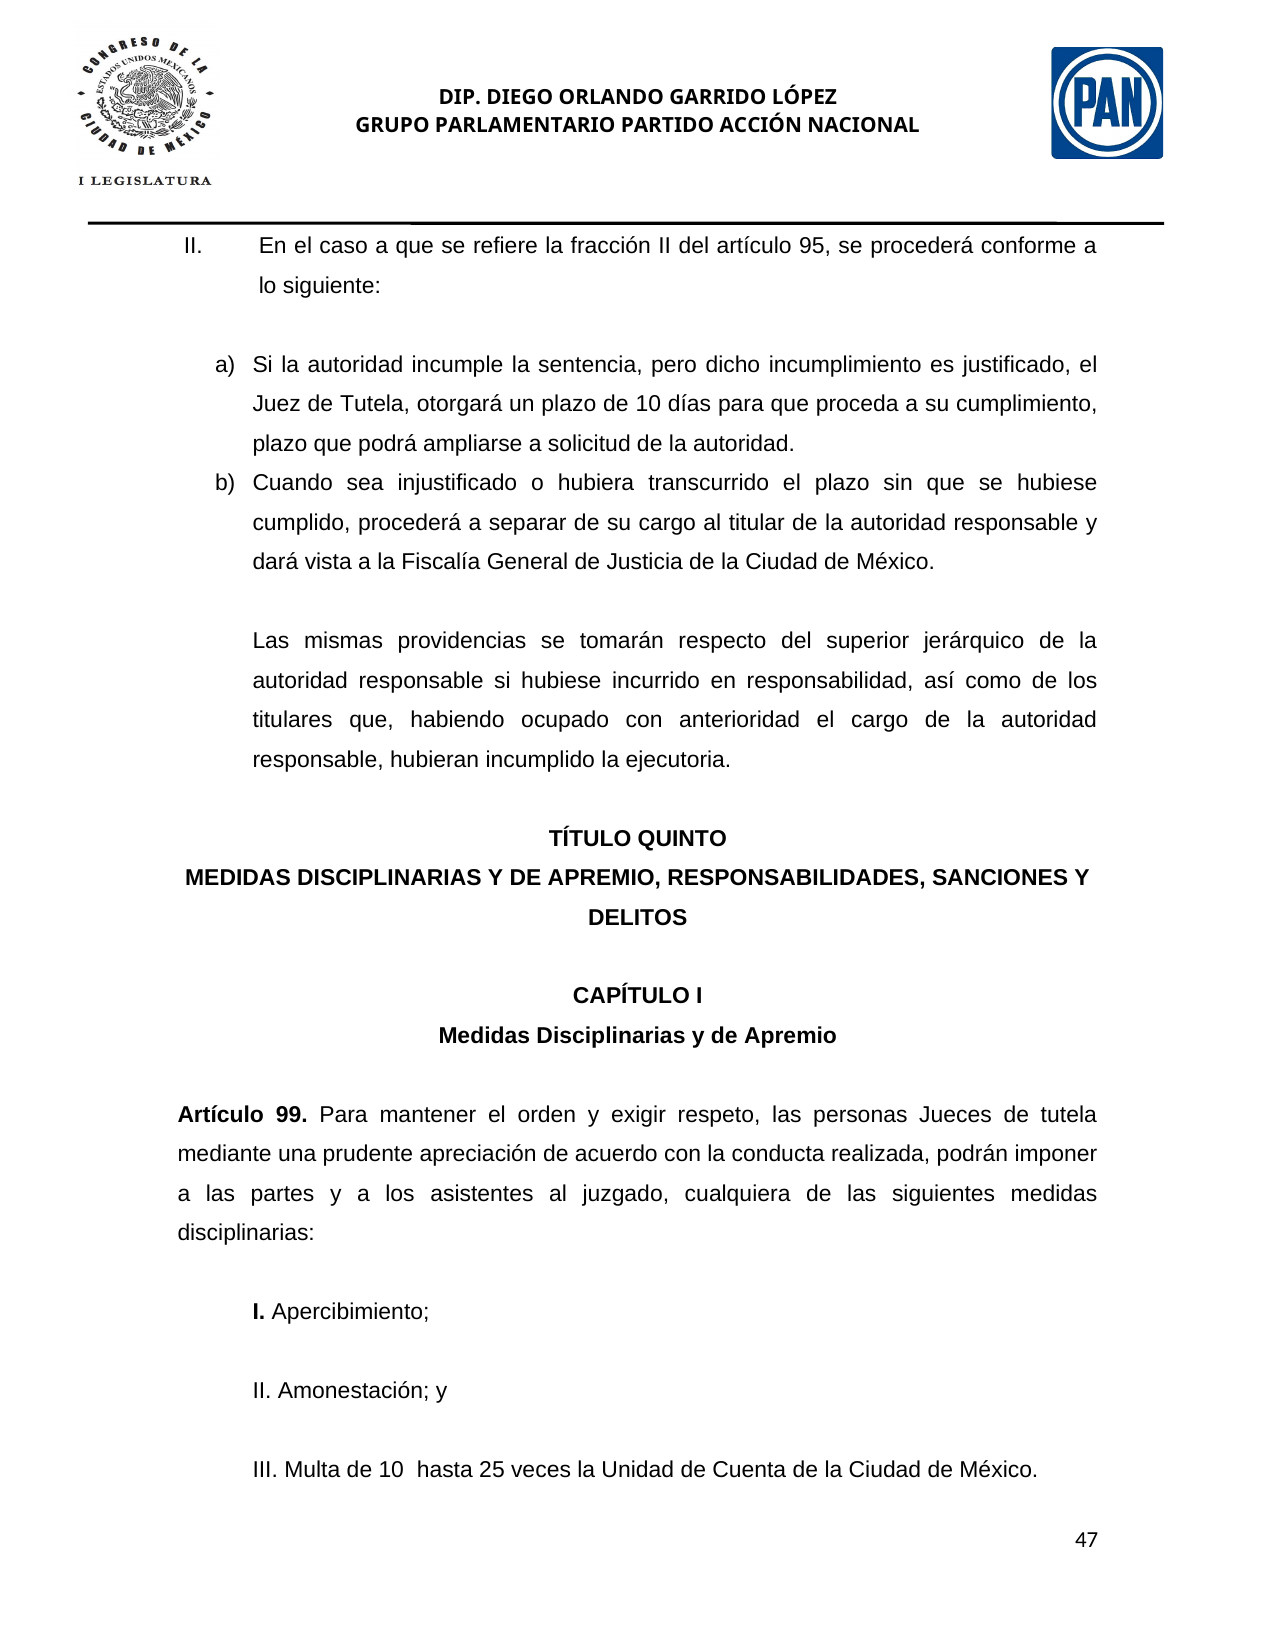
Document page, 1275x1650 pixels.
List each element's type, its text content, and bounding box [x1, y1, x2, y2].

picture [1051, 47, 1164, 159]
text CAPÍTULO I [177, 982, 1098, 1009]
text II. Amonestación; y [252, 1377, 1098, 1404]
text III. Multa de 10 hasta 25 veces la Unidad de Cuenta de la Ciudad de México. [252, 1456, 1098, 1483]
list En el caso a que se refiere la fracción II del artículo 95, se procederá conforme a lo siguiente: [183, 232, 1098, 298]
text TÍTULO QUINTO [177, 824, 1098, 851]
text I. Apercibimiento; [252, 1298, 1098, 1325]
text Las mismas providencias se tomarán respecto del superior jerárquico de la autoridad responsable si hubiese incurrido en responsabilidad, así como de los titulares que, habiendo ocupado con anterioridad el cargo de la autoridad responsable, hubieran incumplido la ejecutoria. [252, 627, 1098, 772]
picture [67, 19, 222, 192]
text Medidas Disciplinarias y de Apremio [177, 1022, 1098, 1048]
list Cuando sea injustificado o hubiera transcurrido el plazo sin que se hubiese cumplido, procederá a separar de su cargo al titular de la autoridad responsable y dará vista a la Fiscalía General de Justicia de la Ciudad de México. [215, 469, 1098, 574]
text Artículo 99. Para mantener el orden y exigir respeto, las personas Jueces de tutela mediante una prudente apreciación de acuerdo con la conducta realizada, podrán imponer a las partes y a los asistentes al juzgado, cualquiera de las siguientes medidas disciplinarias: [177, 1101, 1098, 1246]
text MEDIDAS DISCIPLINARIAS Y DE APREMIO, RESPONSABILIDADES, SANCIONES Y DELITOS [177, 864, 1098, 930]
list Si la autoridad incumple la sentencia, pero dicho incumplimiento es justificado, el Juez de Tutela, otorgará un plazo de 10 días para que proceda a su cumplimiento, plazo que podrá ampliarse a solicitud de la autoridad. [215, 351, 1098, 456]
